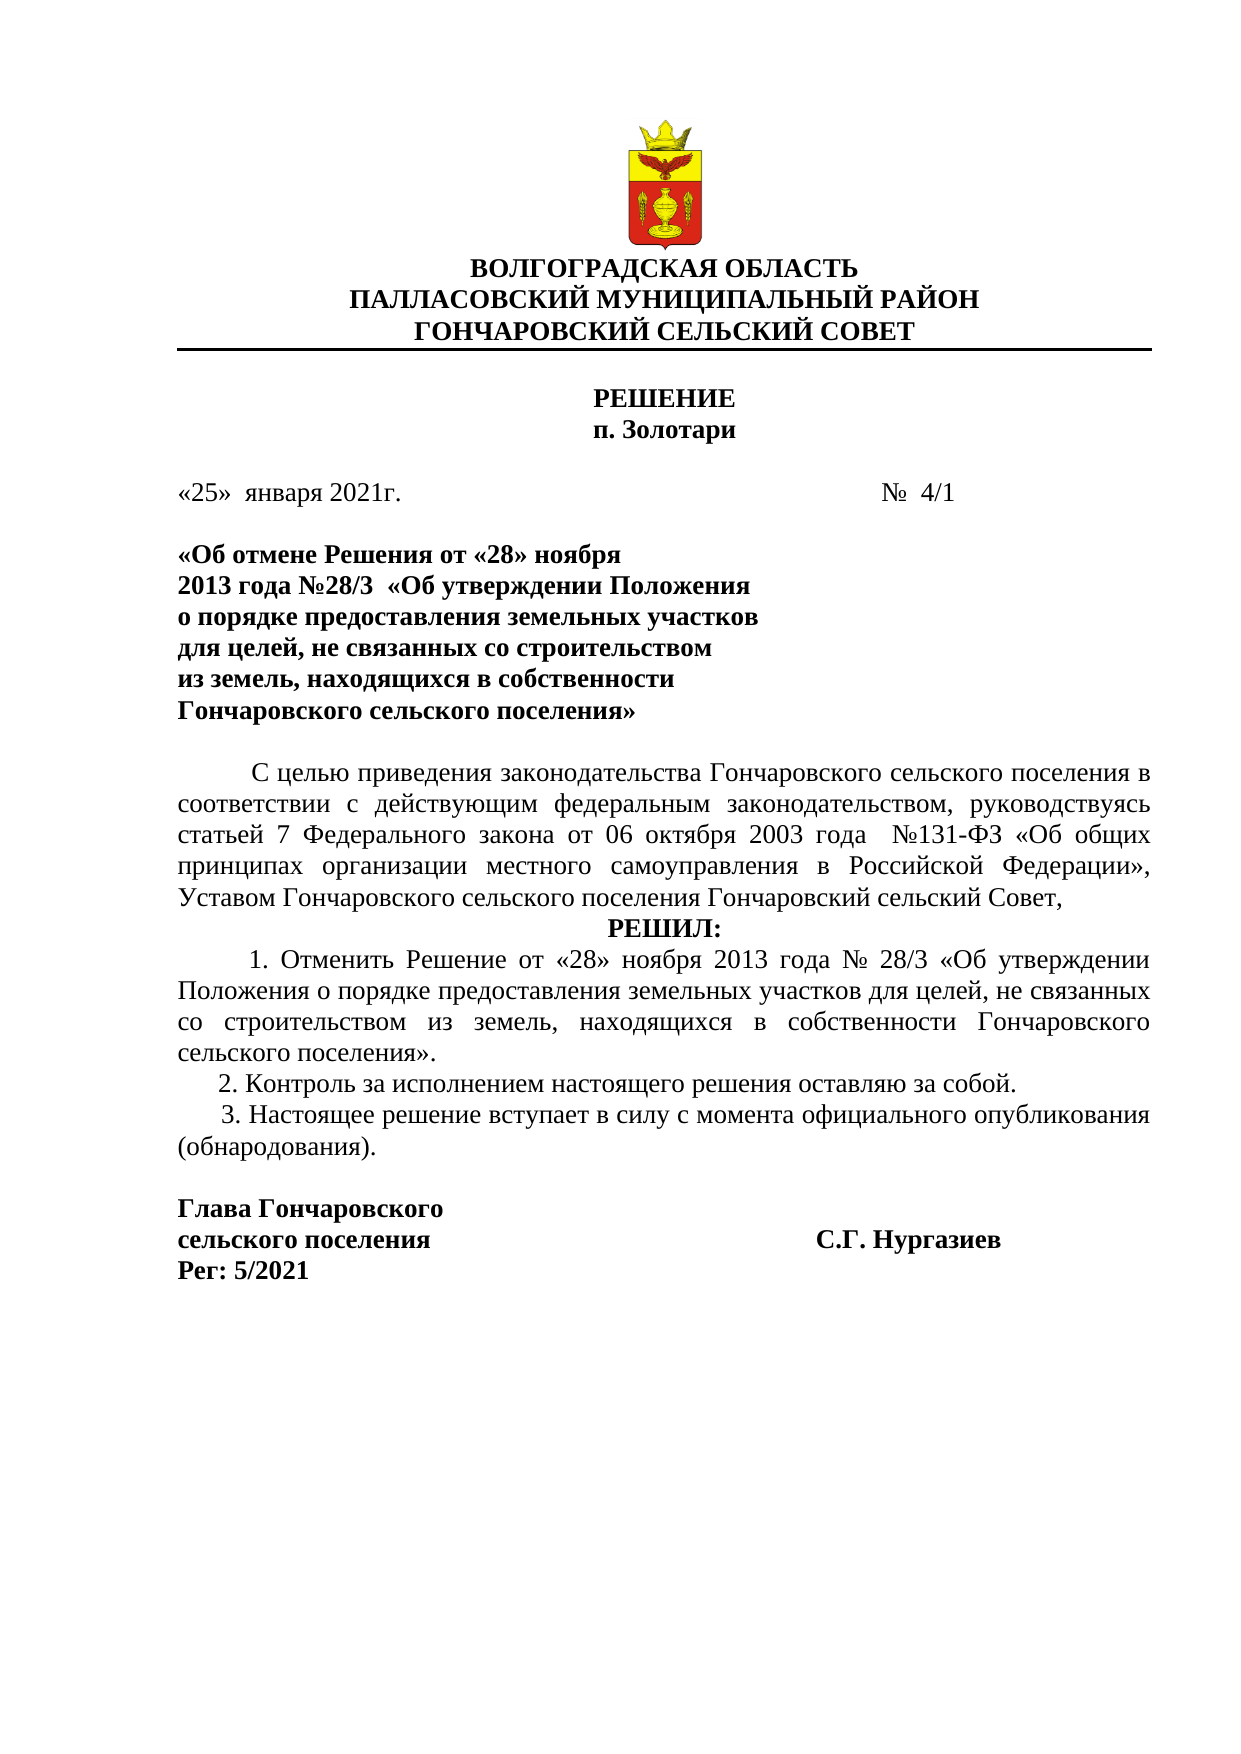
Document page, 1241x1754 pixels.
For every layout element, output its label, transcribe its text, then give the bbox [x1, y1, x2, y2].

text п. Золотари [177, 413, 1152, 444]
text «25» января 2021г. № 4/1 [177, 476, 1152, 507]
picture [626, 118, 703, 253]
text о порядке предоставления земельных участков [177, 600, 1152, 631]
text ВОЛГОГРАДСКАЯ ОБЛАСТЬ [177, 252, 1152, 284]
text РЕШИЛ: [177, 912, 1152, 943]
text для целей, не связанных со строительством [177, 631, 1152, 663]
text ПАЛЛАСОВСКИЙ МУНИЦИПАЛЬНЫЙ РАЙОН [177, 284, 1152, 315]
text 2013 года №28/3 «Об утверждении Положения [177, 569, 1152, 600]
text сельского поселения С.Г. Нургазиев [177, 1223, 1152, 1254]
text из земель, находящихся в собственности [177, 663, 1152, 694]
text «Об отмене Решения от «28» ноября [177, 538, 1152, 569]
text РЕШЕНИЕ [177, 382, 1152, 413]
text Глава Гончаровского [177, 1192, 1152, 1223]
text Рег: 5/2021 [177, 1254, 1152, 1286]
text 2. Контроль за исполнением настоящего решения оставляю за собой. [177, 1067, 1152, 1099]
text 1. Отменить Решение от «28» ноября 2013 года № 28/3 «Об утверждении Положения о порядке предоставления земельных участков для целей, не связанных со строительством из земель, находящихся в собственности Гончаровского сельского поселения». [177, 943, 1152, 1067]
text С целью приведения законодательства Гончаровского сельского поселения в соответствии с действующим федеральным законодательством, руководствуясь статьей 7 Федерального закона от 06 октября 2003 года №131-ФЗ «Об общих принципах организации местного самоуправления в Российской Федерации», Уставом Гончаровского сельского поселения Гончаровский сельский Совет, [177, 756, 1152, 912]
text 3. Настоящее решение вступает в силу с момента официального опубликования (обнародования). [177, 1099, 1152, 1161]
text Гончаровского сельского поселения» [177, 694, 1152, 725]
text ГОНЧАРОВСКИЙ СЕЛЬСКИЙ СОВЕТ [177, 315, 1152, 348]
